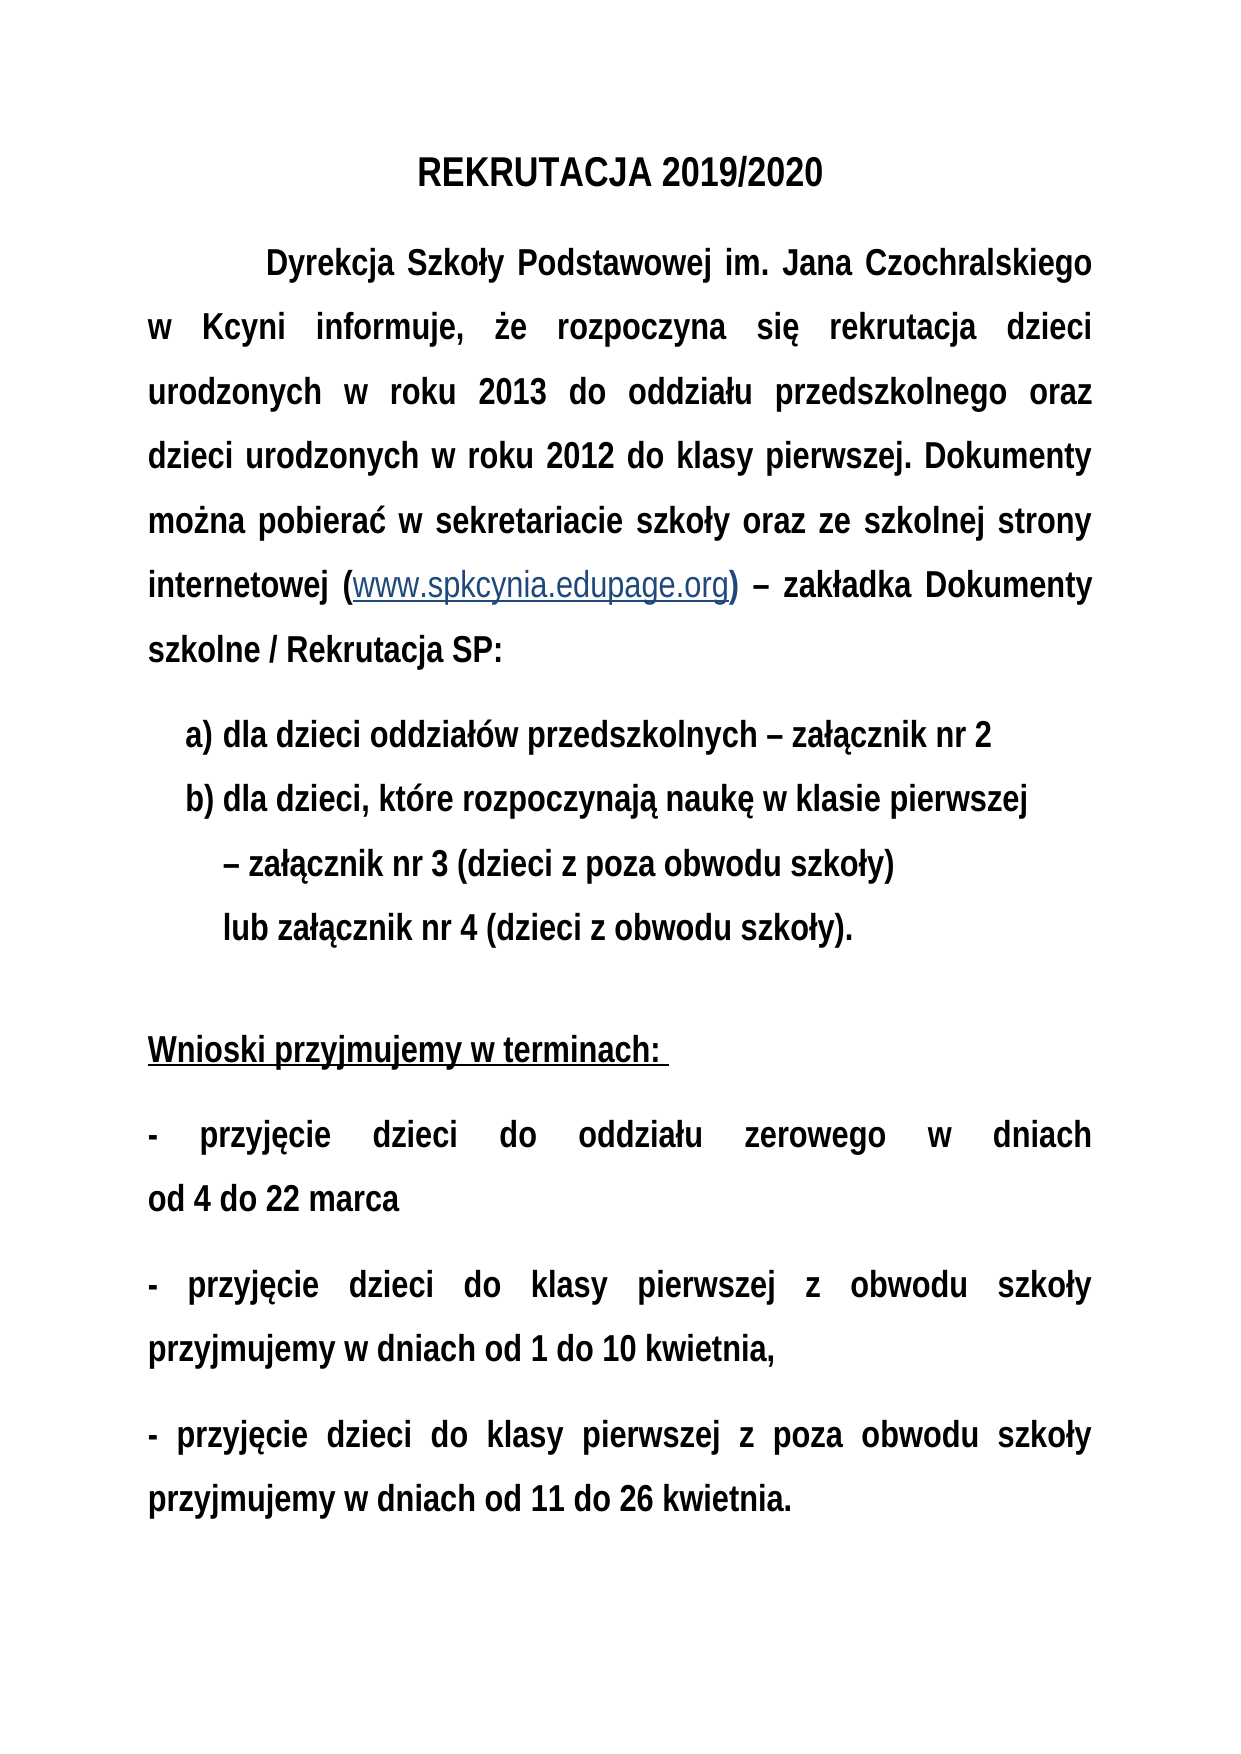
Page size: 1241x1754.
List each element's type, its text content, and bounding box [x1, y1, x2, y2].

text - przyjęcie dzieci do klasy pierwszej z obwodu szkoły przyjmujemy w dniach od 1 do 10 kwietnia, [148, 1262, 1093, 1369]
list dla dzieci oddziałów przedszkolnych – załącznik nr 2 [185, 712, 1093, 755]
text REKRUTACJA 2019/2020 [148, 148, 1093, 195]
text lub załącznik nr 4 (dzieci z obwodu szkoły). [223, 906, 1093, 949]
text - przyjęcie dzieci do oddziału zerowego w dniach od 4 do 22 marca [148, 1112, 1093, 1220]
text - przyjęcie dzieci do klasy pierwszej z poza obwodu szkoły przyjmujemy w dniach od 11 do 26 kwietnia. [148, 1412, 1093, 1519]
text Dyrekcja Szkoły Podstawowej im. Jana Czochralskiego w Kcyni informuje, że rozpoczyna się rekrutacja dzieci urodzonych w roku 2013 do oddziału przedszkolnego oraz dzieci urodzonych w roku 2012 do klasy pierwszej. Dokumenty można pobierać w sekretariacie szkoły oraz ze szkolnej strony internetowej (www.spkcynia.edupage.org) – zakładka Dokumenty szkolne / Rekrutacja SP: [148, 240, 1093, 670]
list dla dzieci, które rozpoczynają naukę w klasie pierwszej [185, 777, 1093, 820]
text – załącznik nr 3 (dzieci z poza obwodu szkoły) [223, 841, 1093, 884]
text Wnioski przyjmujemy w terminach: [148, 1027, 1093, 1070]
